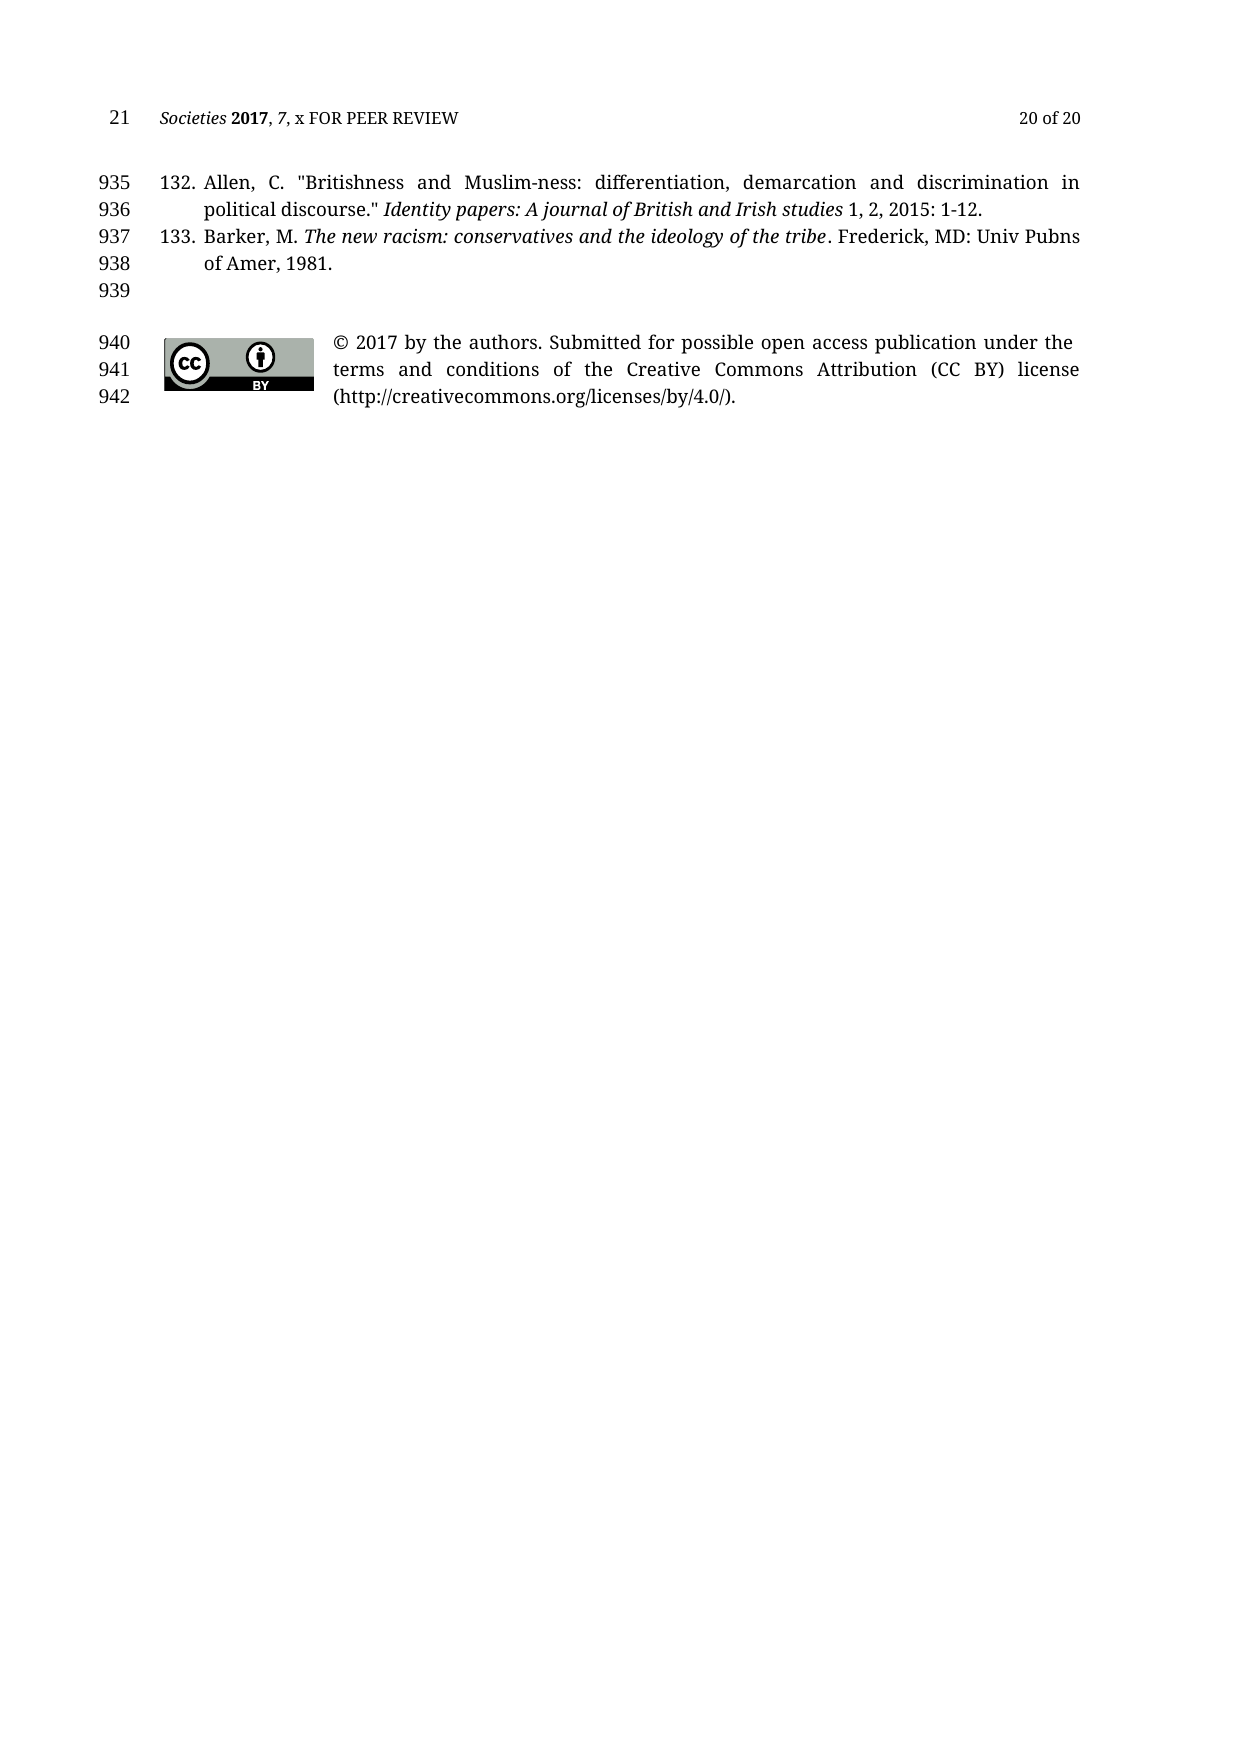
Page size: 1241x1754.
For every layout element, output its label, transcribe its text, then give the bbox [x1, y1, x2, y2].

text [159, 168, 1081, 222]
text Barker, M. The new racism: conservatives and the ideology of the tribe. Frederick, MD: Univ Pubns of Amer, 1981. [159, 222, 1081, 276]
text © 2017 by the authors. Submitted for possible open access publication under the terms and conditions of the Creative Commons Attribution (CC BY) license (http://creativecommons.org/licenses/by/4.0/). [159, 328, 1081, 409]
